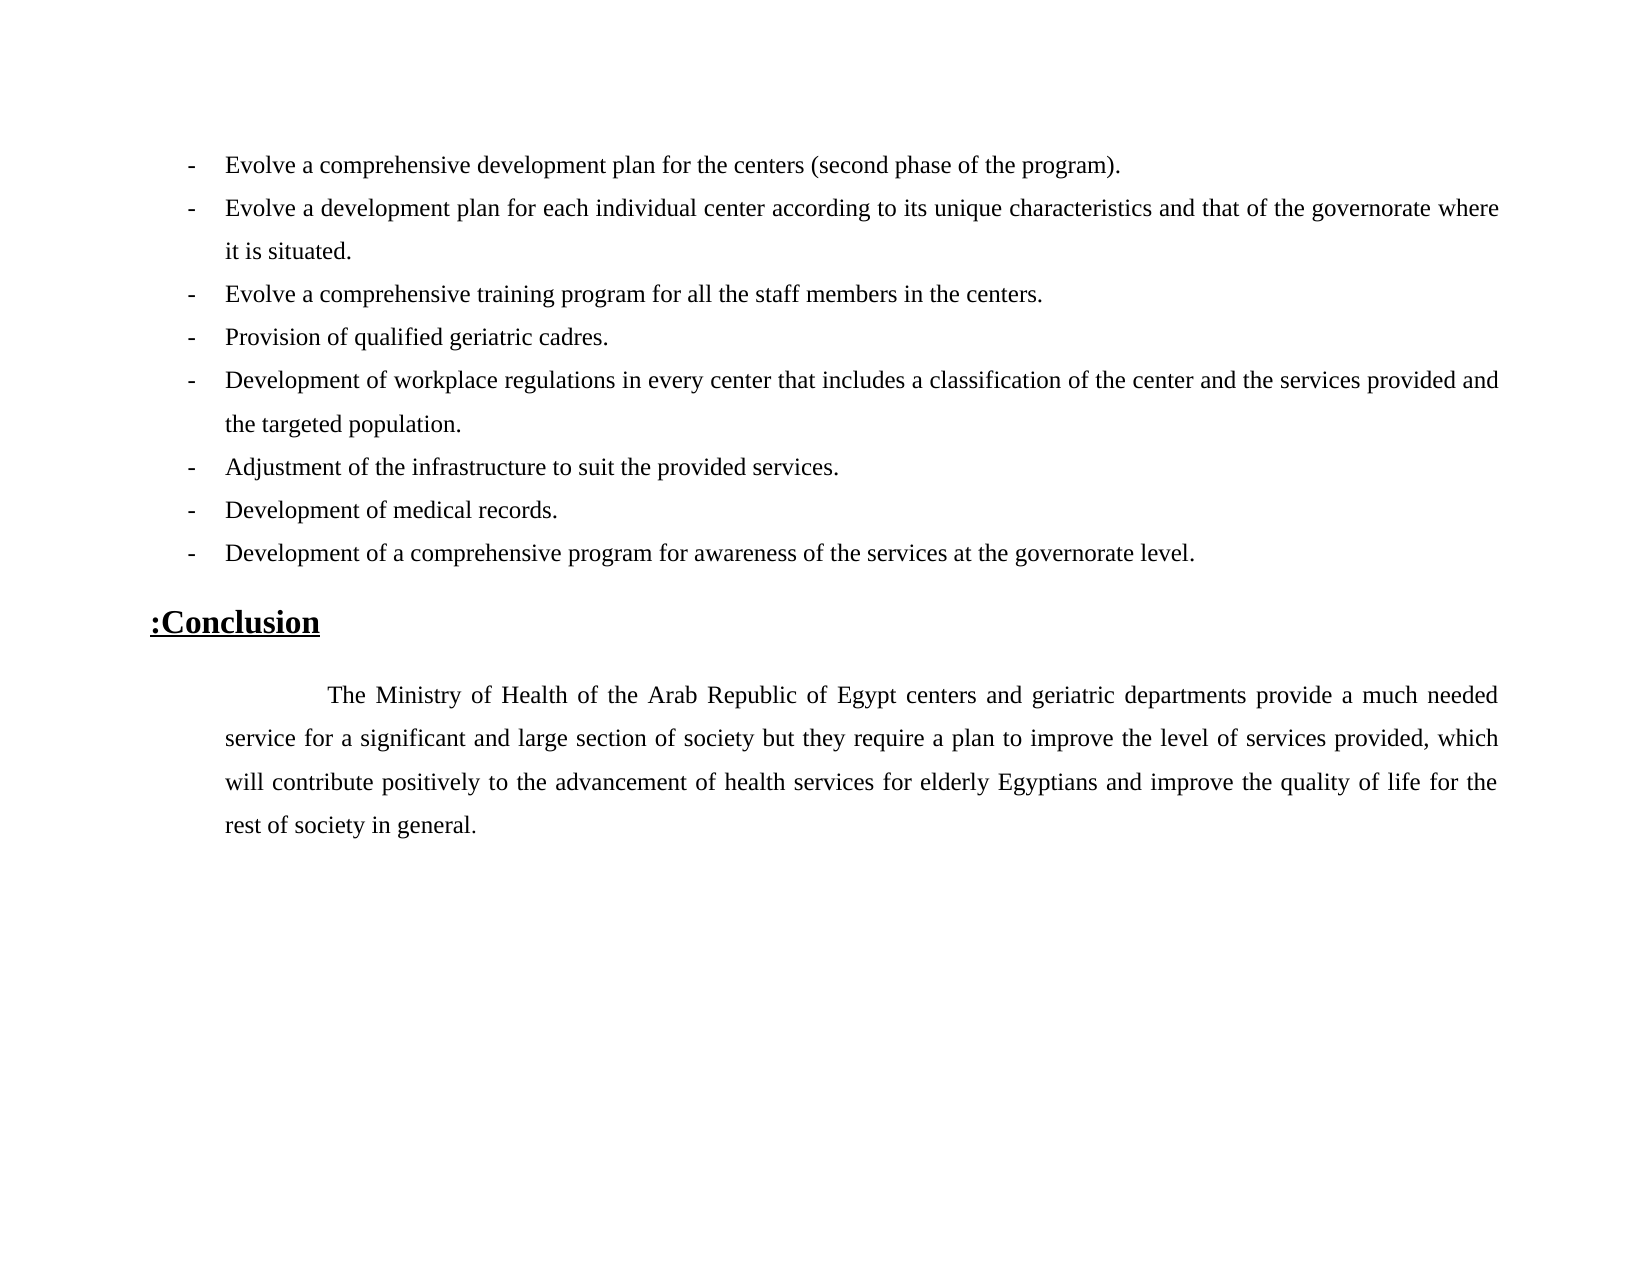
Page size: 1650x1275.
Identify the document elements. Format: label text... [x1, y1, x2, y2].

list Development of a comprehensive program for awareness of the services at the governorate level. [187, 538, 1500, 567]
list Development of workplace regulations in every center that includes a classification of the center and the services provided and the targeted population. [187, 366, 1500, 437]
list Provision of qualified geriatric cadres. [187, 322, 1500, 351]
list Adjustment of the infrastructure to suit the provided services. [187, 452, 1500, 481]
list Development of medical records. [187, 495, 1500, 524]
list Evolve a development plan for each individual center according to its unique characteristics and that of the governorate where it is situated. [187, 193, 1500, 265]
list Evolve a comprehensive training program for all the staff members in the centers. [187, 279, 1500, 308]
list Evolve a comprehensive development plan for the centers (second phase of the program). [187, 150, 1500, 179]
text The Ministry of Health of the Arab Republic of Egypt centers and geriatric departments provide a much needed service for a significant and large section of society but they require a plan to improve the level of services provided, which will contribute positively to the advancement of health services for elderly Egyptians and improve the quality of life for the rest of society in general. [225, 680, 1500, 838]
text Conclusion: [150, 602, 1425, 640]
